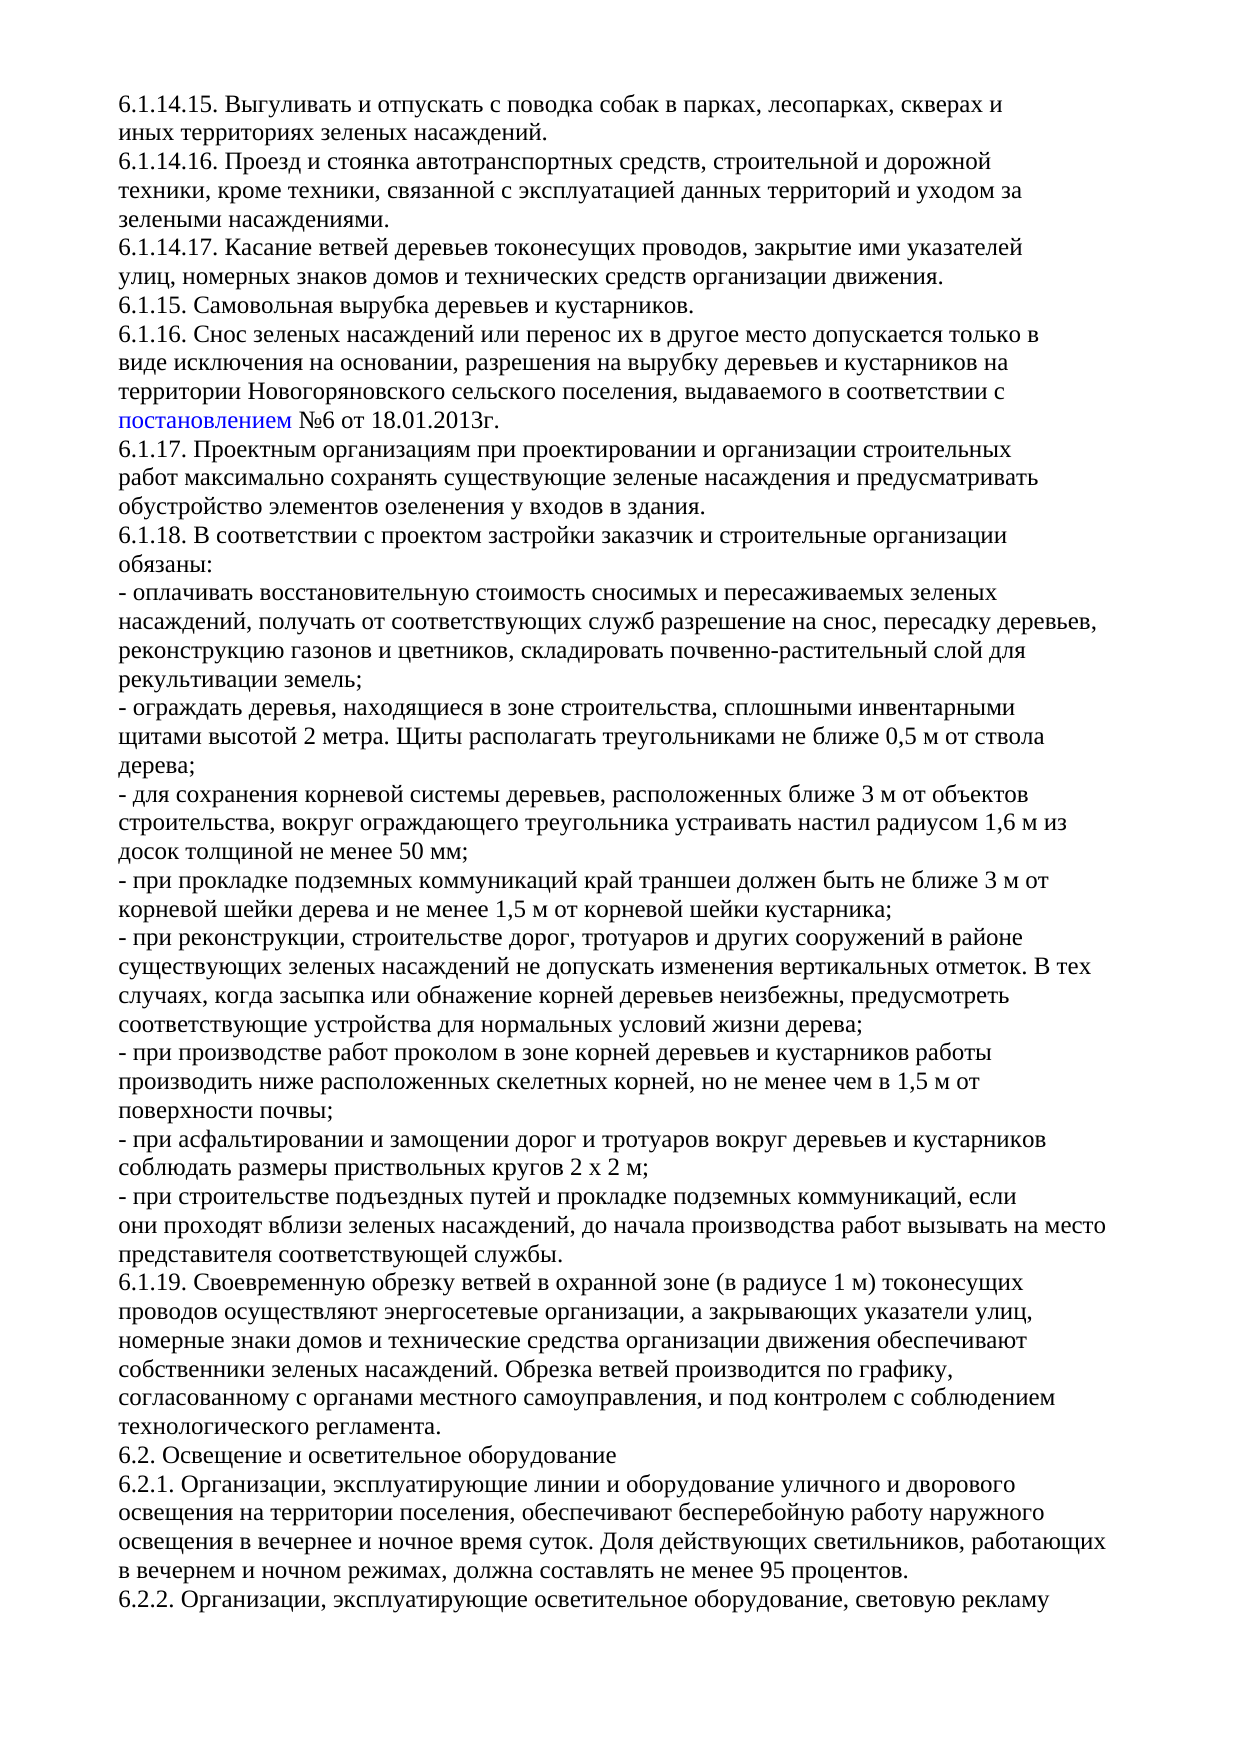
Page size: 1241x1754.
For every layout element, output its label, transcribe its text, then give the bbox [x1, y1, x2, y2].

text 6.2.2. Организации, эксплуатирующие осветительное оборудование, световую рекламу [118, 1584, 1152, 1612]
text соответствующие устройства для нормальных условий жизни дерева; [118, 1009, 1152, 1037]
text 6.1.16. Снос зеленых насаждений или перенос их в другое место допускается только в [118, 319, 1152, 347]
text рекультивации земель; [118, 664, 1152, 692]
text дерева; [118, 750, 1152, 779]
text досок толщиной не менее 50 мм; [118, 836, 1152, 865]
text технологического регламента. [118, 1411, 1152, 1440]
text 6.2. Освещение и осветительное оборудование [118, 1440, 1152, 1469]
text 6.1.14.16. Проезд и стоянка автотранспортных средств, строительной и дорожной [118, 146, 1152, 175]
text - при производстве работ проколом в зоне корней деревьев и кустарников работы [118, 1037, 1152, 1066]
text обязаны: [118, 549, 1152, 577]
text - для сохранения корневой системы деревьев, расположенных ближе 3 м от объектов [118, 779, 1152, 807]
text освещения на территории поселения, обеспечивают бесперебойную работу наружного [118, 1497, 1152, 1526]
text зелеными насаждениями. [118, 204, 1152, 232]
text 6.2.1. Организации, эксплуатирующие линии и оборудование уличного и дворового [118, 1469, 1152, 1497]
text 6.1.15. Самовольная вырубка деревьев и кустарников. [118, 290, 1152, 319]
text иных территориях зеленых насаждений. [118, 117, 1152, 146]
text виде исключения на основании, разрешения на вырубку деревьев и кустарников на [118, 347, 1152, 376]
text щитами высотой 2 метра. Щиты располагать треугольниками не ближе 0,5 м от ствола [118, 721, 1152, 750]
text постановлением №6 от 18.01.2013г. [118, 405, 1152, 434]
text - при асфальтировании и замощении дорог и тротуаров вокруг деревьев и кустарников [118, 1124, 1152, 1152]
text - при прокладке подземных коммуникаций край траншеи должен быть не ближе 3 м от [118, 865, 1152, 894]
text 6.1.17. Проектным организациям при проектировании и организации строительных [118, 434, 1152, 462]
text - ограждать деревья, находящиеся в зоне строительства, сплошными инвентарными [118, 692, 1152, 721]
text реконструкцию газонов и цветников, складировать почвенно-растительный слой для [118, 635, 1152, 664]
text территории Новогоряновского сельского поселения, выдаваемого в соответствии с [118, 376, 1152, 405]
text насаждений, получать от соответствующих служб разрешение на снос, пересадку деревьев, [118, 606, 1152, 635]
text освещения в вечернее и ночное время суток. Доля действующих светильников, работающих [118, 1526, 1152, 1555]
text в вечернем и ночном режимах, должна составлять не менее 95 процентов. [118, 1555, 1152, 1584]
text они проходят вблизи зеленых насаждений, до начала производства работ вызывать на место [118, 1210, 1152, 1239]
text собственники зеленых насаждений. Обрезка ветвей производится по графику, [118, 1354, 1152, 1382]
text случаях, когда засыпка или обнажение корней деревьев неизбежны, предусмотреть [118, 980, 1152, 1009]
text производить ниже расположенных скелетных корней, но не менее чем в 1,5 м от [118, 1066, 1152, 1095]
text обустройство элементов озеленения у входов в здания. [118, 491, 1152, 520]
text поверхности почвы; [118, 1095, 1152, 1124]
text работ максимально сохранять существующие зеленые насаждения и предусматривать [118, 462, 1152, 491]
text 6.1.14.15. Выгуливать и отпускать с поводка собак в парках, лесопарках, скверах и [118, 89, 1152, 117]
text 6.1.18. В соответствии с проектом застройки заказчик и строительные организации [118, 520, 1152, 549]
text улиц, номерных знаков домов и технических средств организации движения. [118, 261, 1152, 290]
text корневой шейки дерева и не менее 1,5 м от корневой шейки кустарника; [118, 894, 1152, 922]
text 6.1.14.17. Касание ветвей деревьев токонесущих проводов, закрытие ими указателей [118, 232, 1152, 261]
text номерные знаки домов и технические средства организации движения обеспечивают [118, 1325, 1152, 1354]
text - при строительстве подъездных путей и прокладке подземных коммуникаций, если [118, 1181, 1152, 1210]
text согласованному с органами местного самоуправления, и под контролем с соблюдением [118, 1382, 1152, 1411]
text - при реконструкции, строительстве дорог, тротуаров и других сооружений в районе [118, 922, 1152, 951]
text представителя соответствующей службы. [118, 1239, 1152, 1267]
text - оплачивать восстановительную стоимость сносимых и пересаживаемых зеленых [118, 577, 1152, 606]
text существующих зеленых насаждений не допускать изменения вертикальных отметок. В тех [118, 951, 1152, 980]
text 6.1.19. Своевременную обрезку ветвей в охранной зоне (в радиусе 1 м) токонесущих [118, 1267, 1152, 1296]
text техники, кроме техники, связанной с эксплуатацией данных территорий и уходом за [118, 175, 1152, 204]
text соблюдать размеры приствольных кругов 2 x 2 м; [118, 1152, 1152, 1181]
text строительства, вокруг ограждающего треугольника устраивать настил радиусом 1,6 м из [118, 807, 1152, 836]
text проводов осуществляют энергосетевые организации, а закрывающих указатели улиц, [118, 1296, 1152, 1325]
